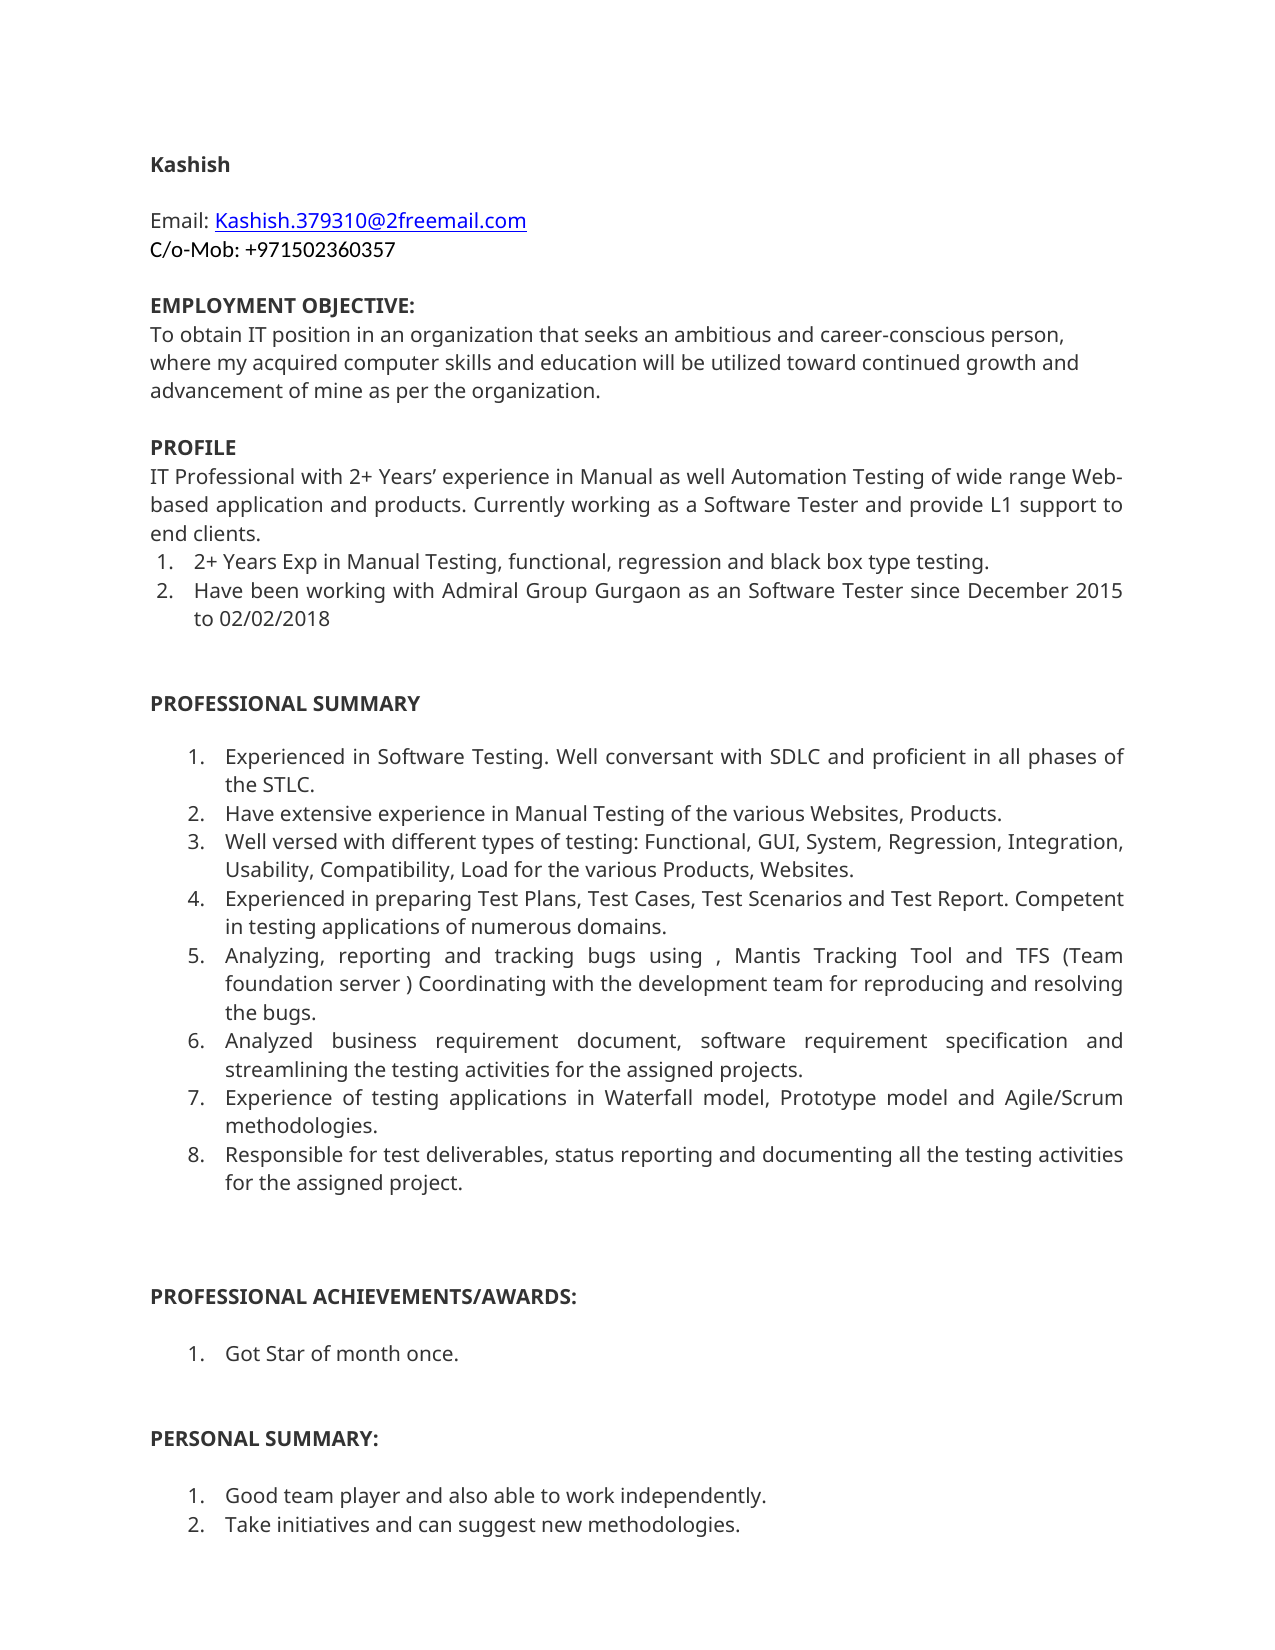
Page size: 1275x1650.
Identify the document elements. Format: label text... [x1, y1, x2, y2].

list Responsible for test deliverables, status reporting and documenting all the testing activities for the assigned project. [187, 1140, 1125, 1197]
text PROFILE IT Professional with 2+ Years’ experience in Manual as well Automation Testing of wide range Web-based application and products. Currently working as a Software Tester and provide L1 support to end clients. [150, 433, 1125, 547]
list Experience of testing applications in Waterfall model, Prototype model and Agile/Scrum methodologies. [187, 1083, 1125, 1140]
text PROFESSIONAL SUMMARY [150, 689, 1125, 718]
list Analyzed business requirement document, software requirement specification and streamlining the testing activities for the assigned projects. [187, 1026, 1125, 1083]
text Email: Kashish.379310@2freemail.com [150, 206, 1125, 235]
text Kashish [150, 150, 1125, 206]
list Got Star of month once. [187, 1339, 1125, 1367]
list Experienced in Software Testing. Well conversant with SDLC and proficient in all phases of the STLC. [187, 742, 1125, 799]
text EMPLOYMENT OBJECTIVE: To obtain IT position in an organization that seeks an ambitious and career-conscious person, where my acquired computer skills and education will be utilized toward continued growth and advancement of mine as per the organization. [150, 291, 1125, 405]
list Well versed with different types of testing: Functional, GUI, System, Regression, Integration, Usability, Compatibility, Load for the various Products, Websites. [187, 827, 1125, 884]
list Have extensive experience in Manual Testing of the various Websites, Products. [187, 799, 1125, 827]
list Take initiatives and can suggest new methodologies. [187, 1510, 1125, 1538]
list Have been working with Admiral Group Gurgaon as an Software Tester since December 2015 to 02/02/2018 [156, 576, 1125, 633]
list Analyzing, reporting and tracking bugs using , Mantis Tracking Tool and TFS (Team foundation server ) Coordinating with the development team for reproducing and resolving the bugs. [187, 941, 1125, 1026]
text PROFESSIONAL ACHIEVEMENTS/AWARDS: [150, 1282, 1125, 1311]
text PERSONAL SUMMARY: [150, 1424, 1125, 1453]
text C/o-Mob: +971502360357 [150, 235, 1125, 263]
list 2+ Years Exp in Manual Testing, functional, regression and black box type testing. [156, 547, 1125, 576]
list Good team player and also able to work independently. [187, 1481, 1125, 1510]
list Experienced in preparing Test Plans, Test Cases, Test Scenarios and Test Report. Competent in testing applications of numerous domains. [187, 884, 1125, 941]
